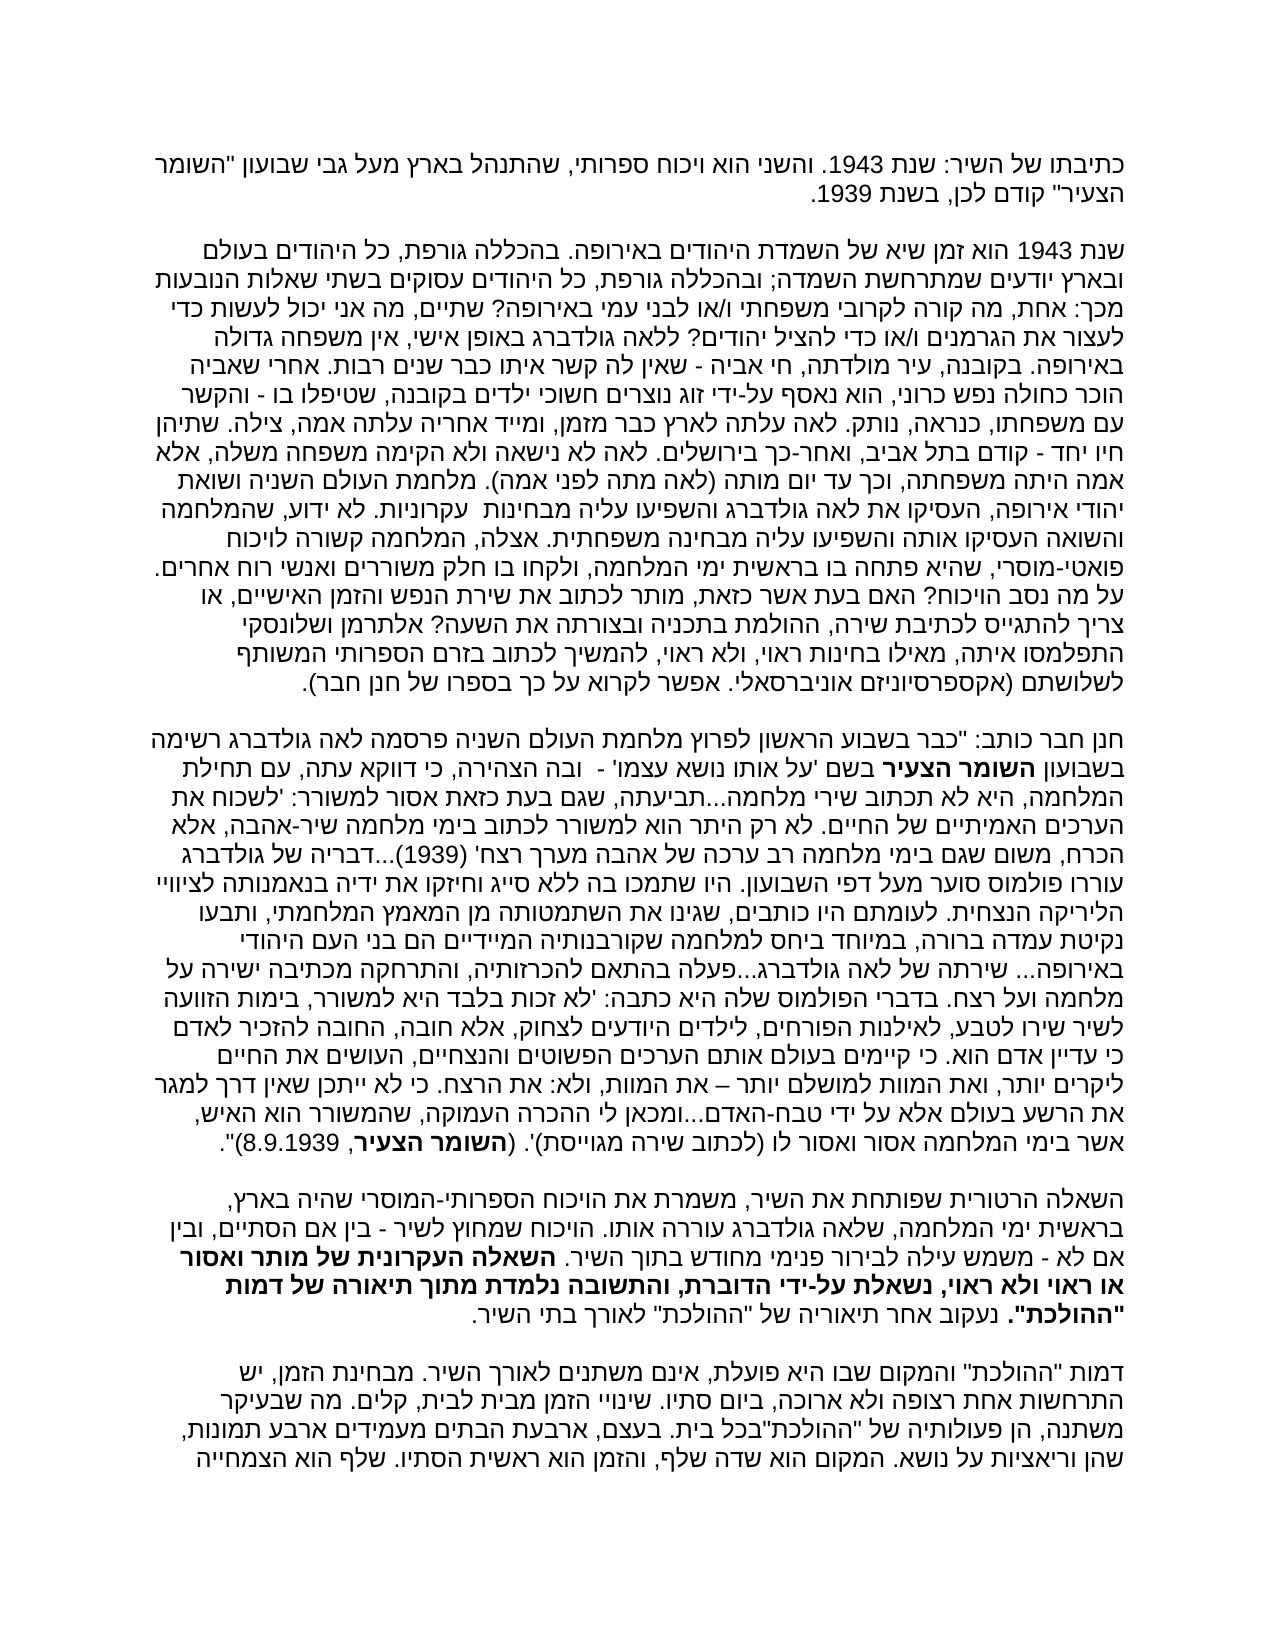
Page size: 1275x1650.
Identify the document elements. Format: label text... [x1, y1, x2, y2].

text חנן חבר כותב: "כבר בשבוע הראשון לפרוץ מלחמת העולם השניה פרסמה לאה גולדברג רשימה בשבועון השומר הצעיר בשם 'על אותו נושא עצמו' - ובה הצהירה, כי דווקא עתה, עם תחילת המלחמה, היא לא תכתוב שירי מלחמה...תביעתה, שגם בעת כזאת אסור למשורר: 'לשכוח את הערכים האמיתיים של החיים. לא רק היתר הוא למשורר לכתוב בימי מלחמה שיר-אהבה, אלא הכרח, משום שגם בימי מלחמה רב ערכה של אהבה מערך רצח' (1939)...דבריה של גולדברג עוררו פולמוס סוער מעל דפי השבועון. היו שתמכו בה ללא סייג וחיזקו את ידיה בנאמנותה לציוויי הליריקה הנצחית. לעומתם היו כותבים, שגינו את השתמטותה מן המאמץ המלחמתי, ותבעו נקיטת עמדה ברורה, במיוחד ביחס למלחמה שקורבנותיה המיידיים הם בני העם היהודי באירופה... שירתה של לאה גולדברג...פעלה בהתאם להכרזותיה, והתרחקה מכתיבה ישירה על מלחמה ועל רצח. בדברי הפולמוס שלה היא כתבה: 'לא זכות בלבד היא למשורר, בימות הזוועה לשיר שירו לטבע, לאילנות הפורחים, לילדים היודעים לצחוק, אלא חובה, החובה להזכיר לאדם כי עדיין אדם הוא. כי קיימים בעולם אותם הערכים הפשוטים והנצחיים, העושים את החיים ליקרים יותר, ואת המוות למושלם יותר – את המוות, ולא: את הרצח. כי לא ייתכן שאין דרך למגר את הרשע בעולם אלא על ידי טבח-האדם...ומכאן לי ההכרה העמוקה, שהמשורר הוא האיש, אשר בימי המלחמה אסור ואסור לו (לכתוב שירה מגוייסת)'. (השומר הצעיר, 8.9.1939)". [150, 725, 1125, 1156]
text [150, 150, 1125, 207]
text שנת 1943 הוא זמן שיא של השמדת היהודים באירופה. בהכללה גורפת, כל היהודים בעולם ובארץ יודעים שמתרחשת השמדה; ובהכללה גורפת, כל היהודים עסוקים בשתי שאלות הנובעות מכך: אחת, מה קורה לקרובי משפחתי ו/או לבני עמי באירופה? שתיים, מה אני יכול לעשות כדי לעצור את הגרמנים ו/או כדי להציל יהודים? ללאה גולדברג באופן אישי, אין משפחה גדולה באירופה. בקובנה, עיר מולדתה, חי אביה - שאין לה קשר איתו כבר שנים רבות. אחרי שאביה הוכר כחולה נפש כרוני, הוא נאסף על-ידי זוג נוצרים חשוכי ילדים בקובנה, שטיפלו בו - והקשר עם משפחתו, כנראה, נותק. לאה עלתה לארץ כבר מזמן, ומייד אחריה עלתה אמה, צילה. שתיהן חיו יחד - קודם בתל אביב, ואחר-כך בירושלים. לאה לא נישאה ולא הקימה משפחה משלה, אלא אמה היתה משפחתה, וכך עד יום מותה (לאה מתה לפני אמה). מלחמת העולם השניה ושואת יהודי אירופה, העסיקו את לאה גולדברג והשפיעו עליה מבחינות עקרוניות. לא ידוע, שהמלחמה והשואה העסיקו אותה והשפיעו עליה מבחינה משפחתית. אצלה, המלחמה קשורה לויכוח פואטי-מוסרי, שהיא פתחה בו בראשית ימי המלחמה, ולקחו בו חלק משוררים ואנשי רוח אחרים. על מה נסב הויכוח? האם בעת אשר כזאת, מותר לכתוב את שירת הנפש והזמן האישיים, או צריך להתגייס לכתיבת שירה, ההולמת בתכניה ובצורתה את השעה? אלתרמן ושלונסקי התפלמסו איתה, מאילו בחינות ראוי, ולא ראוי, להמשיך לכתוב בזרם הספרותי המשותף לשלושתם (אקספרסיוניזם אוניברסאלי. אפשר לקרוא על כך בספרו של חנן חבר). [150, 236, 1125, 696]
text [150, 1357, 1125, 1472]
text השאלה הרטורית שפותחת את השיר, משמרת את הויכוח הספרותי-המוסרי שהיה בארץ, בראשית ימי המלחמה, שלאה גולדברג עוררה אותו. הויכוח שמחוץ לשיר - בין אם הסתיים, ובין אם לא - משמש עילה לבירור פנימי מחודש בתוך השיר. השאלה העקרונית של מותר ואסור או ראוי ולא ראוי, נשאלת על-ידי הדוברת, והתשובה נלמדת מתוך תיאורה של דמות "ההולכת". נעקוב אחר תיאוריה של "ההולכת" לאורך בתי השיר. [150, 1185, 1125, 1329]
